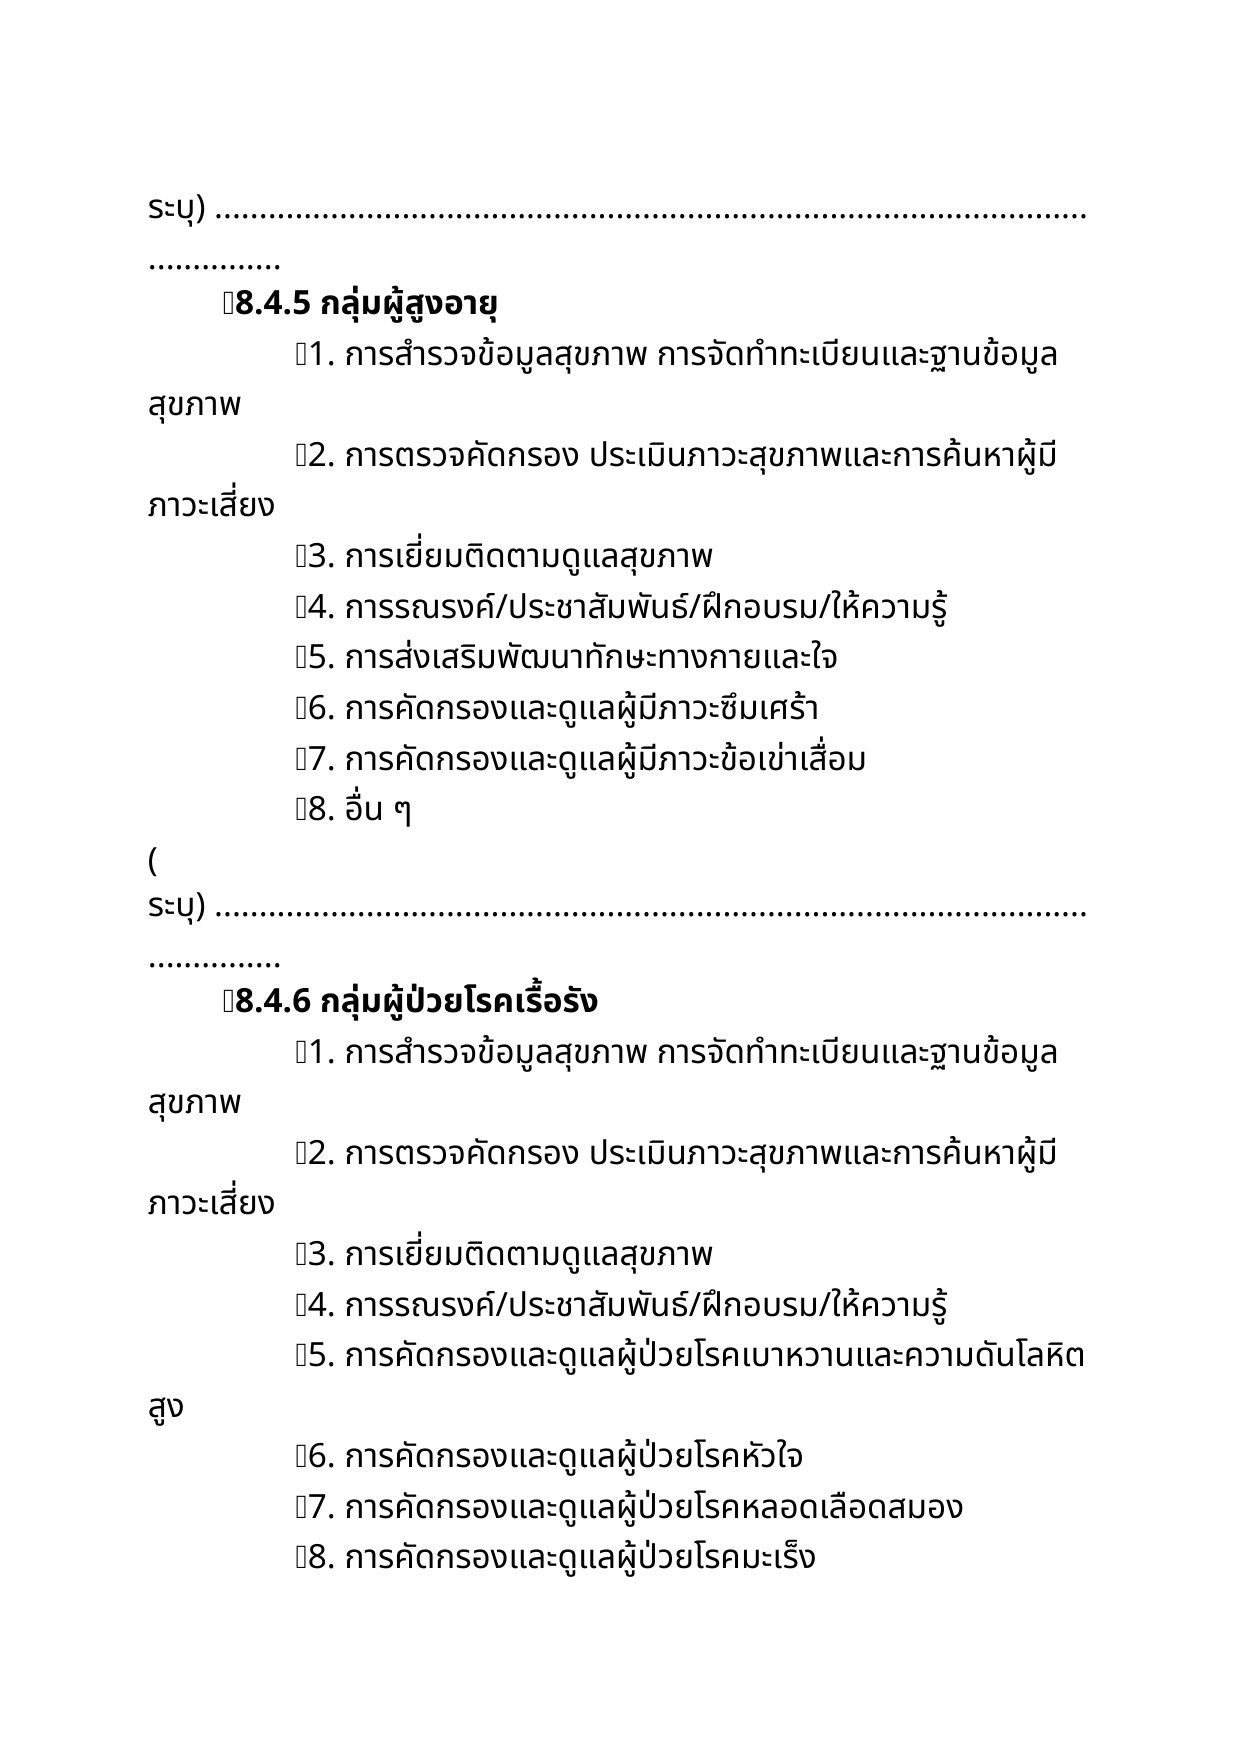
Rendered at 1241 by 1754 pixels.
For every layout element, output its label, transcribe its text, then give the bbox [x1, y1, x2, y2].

text 1. การสำรวจข้อมูลสุขภาพ การจัดทำทะเบียนและฐานข้อมูลสุขภาพ [148, 330, 1092, 431]
text 8.4.5 กลุ่มผู้สูงอายุ [148, 279, 1092, 330]
text 7. การคัดกรองและดูแลผู้มีภาวะข้อเข่าเสื่อม [148, 734, 1092, 785]
text 3. การเยี่ยมติดตามดูแลสุขภาพ [148, 532, 1092, 582]
text 2. การตรวจคัดกรอง ประเมินภาวะสุขภาพและการค้นหาผู้มีภาวะเสี่ยง [148, 1129, 1092, 1230]
text 3. การเยี่ยมติดตามดูแลสุขภาพ [148, 1230, 1092, 1280]
text 8.4.6 กลุ่มผู้ป่วยโรคเรื้อรัง [148, 977, 1092, 1028]
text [148, 183, 1092, 279]
text 8. อื่น ๆ (ระบุ) ................................................................................................................. [148, 785, 1092, 977]
text 5. การคัดกรองและดูแลผู้ป่วยโรคเบาหวานและความดันโลหิตสูง [148, 1331, 1092, 1432]
text 2. การตรวจคัดกรอง ประเมินภาวะสุขภาพและการค้นหาผู้มีภาวะเสี่ยง [148, 431, 1092, 532]
text 4. การรณรงค์/ประชาสัมพันธ์/ฝึกอบรม/ให้ความรู้ [148, 1280, 1092, 1331]
text 7. การคัดกรองและดูแลผู้ป่วยโรคหลอดเลือดสมอง [148, 1483, 1092, 1533]
text 5. การส่งเสริมพัฒนาทักษะทางกายและใจ [148, 633, 1092, 684]
text 8. การคัดกรองและดูแลผู้ป่วยโรคมะเร็ง [148, 1533, 1092, 1584]
text 6. การคัดกรองและดูแลผู้ป่วยโรคหัวใจ [148, 1432, 1092, 1483]
text 1. การสำรวจข้อมูลสุขภาพ การจัดทำทะเบียนและฐานข้อมูลสุขภาพ [148, 1028, 1092, 1129]
text 4. การรณรงค์/ประชาสัมพันธ์/ฝึกอบรม/ให้ความรู้ [148, 582, 1092, 633]
text 6. การคัดกรองและดูแลผู้มีภาวะซึมเศร้า [148, 684, 1092, 734]
